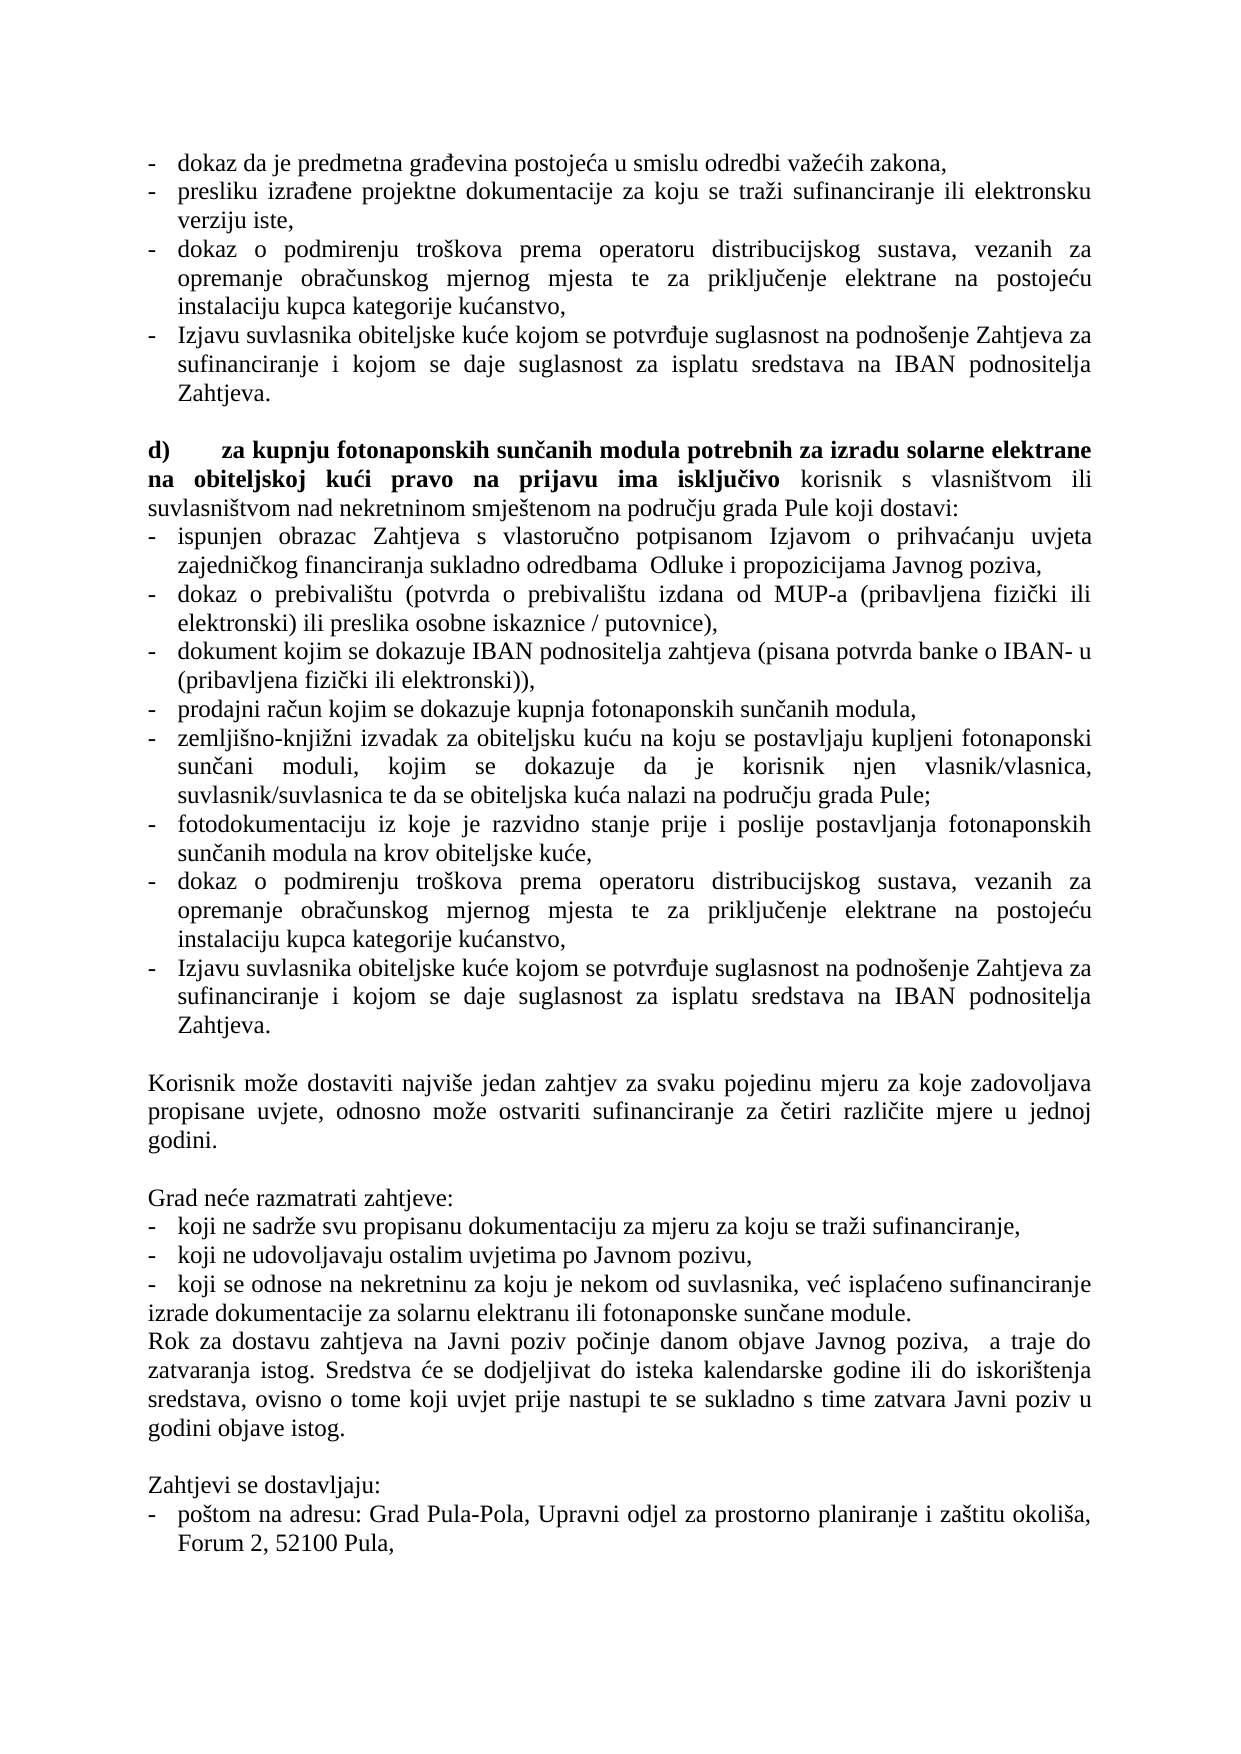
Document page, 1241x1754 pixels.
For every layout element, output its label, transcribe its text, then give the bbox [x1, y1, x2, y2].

list presliku izrađene projektne dokumentacije za koju se traži sufinanciranje ili elektronsku verziju iste, [148, 176, 1093, 234]
list Izjavu suvlasnika obiteljske kuće kojom se potvrđuje suglasnost na podnošenje Zahtjeva za sufinanciranje i kojom se daje suglasnost za isplatu sredstava na IBAN podnositelja Zahtjeva. [148, 320, 1093, 406]
list Izjavu suvlasnika obiteljske kuće kojom se potvrđuje suglasnost na podnošenje Zahtjeva za sufinanciranje i kojom se daje suglasnost za isplatu sredstava na IBAN podnositelja Zahtjeva. [148, 953, 1093, 1039]
list koji se odnose na nekretninu za koju je nekom od suvlasnika, već isplaćeno sufinanciranje izrade dokumentacije za solarnu elektranu ili fotonaponske sunčane module. [148, 1269, 1093, 1326]
list poštom na adresu: Grad Pula-Pola, Upravni odjel za prostorno planiranje i zaštitu okoliša, Forum 2, 52100 Pula, [148, 1499, 1093, 1556]
list dokaz o podmirenju troškova prema operatoru distribucijskog sustava, vezanih za opremanje obračunskog mjernog mjesta te za priključenje elektrane na postojeću instalaciju kupca kategorije kućanstvo, [148, 866, 1093, 953]
text Zahtjevi se dostavljaju: [148, 1470, 1093, 1499]
list fotodokumentaciju iz koje je razvidno stanje prije i poslije postavljanja fotonaponskih sunčanih modula na krov obiteljske kuće, [148, 809, 1093, 866]
list prodajni račun kojim se dokazuje kupnja fotonaponskih sunčanih modula, [148, 694, 1093, 723]
text Korisnik može dostaviti najviše jedan zahtjev za svaku pojedinu mjeru za koje zadovoljava propisane uvjete, odnosno može ostvariti sufinanciranje za četiri različite mjere u jednoj godini. [148, 1068, 1093, 1154]
list zemljišno-knjižni izvadak za obiteljsku kuću na koju se postavljaju kupljeni fotonaponski sunčani moduli, kojim se dokazuje da je korisnik njen vlasnik/vlasnica, suvlasnik/suvlasnica te da se obiteljska kuća nalazi na području grada Pule; [148, 723, 1093, 809]
text Rok za dostavu zahtjeva na Javni poziv počinje danom objave Javnog poziva, a traje do zatvaranja istog. Sredstva će se dodjeljivat do isteka kalendarske godine ili do iskorištenja sredstava, ovisno o tome koji uvjet prije nastupi te se sukladno s time zatvara Javni poziv u godini objave istog. [148, 1326, 1093, 1441]
list koji ne sadrže svu propisanu dokumentaciju za mjeru za koju se traži sufinanciranje, [148, 1211, 1093, 1240]
text Grad neće razmatrati zahtjeve: [148, 1183, 1093, 1211]
list dokaz o podmirenju troškova prema operatoru distribucijskog sustava, vezanih za opremanje obračunskog mjernog mjesta te za priključenje elektrane na postojeću instalaciju kupca kategorije kućanstvo, [148, 234, 1093, 320]
list dokaz da je predmetna građevina postojeća u smislu odredbi važećih zakona, [148, 148, 1093, 176]
list dokument kojim se dokazuje IBAN podnositelja zahtjeva (pisana potvrda banke o IBAN- u (pribavljena fizički ili elektronski)), [148, 636, 1093, 694]
list dokaz o prebivalištu (potvrda o prebivalištu izdana od MUP-a (pribavljena fizički ili elektronski) ili preslika osobne iskaznice / putovnice), [148, 579, 1093, 636]
list za kupnju fotonaponskih sunčanih modula potrebnih za izradu solarne elektrane na obiteljskoj kući pravo na prijavu ima isključivo korisnik s vlasništvom ili suvlasništvom nad nekretninom smještenom na području grada Pule koji dostavi: [148, 435, 1093, 521]
list koji ne udovoljavaju ostalim uvjetima po Javnom pozivu, [148, 1240, 1093, 1269]
